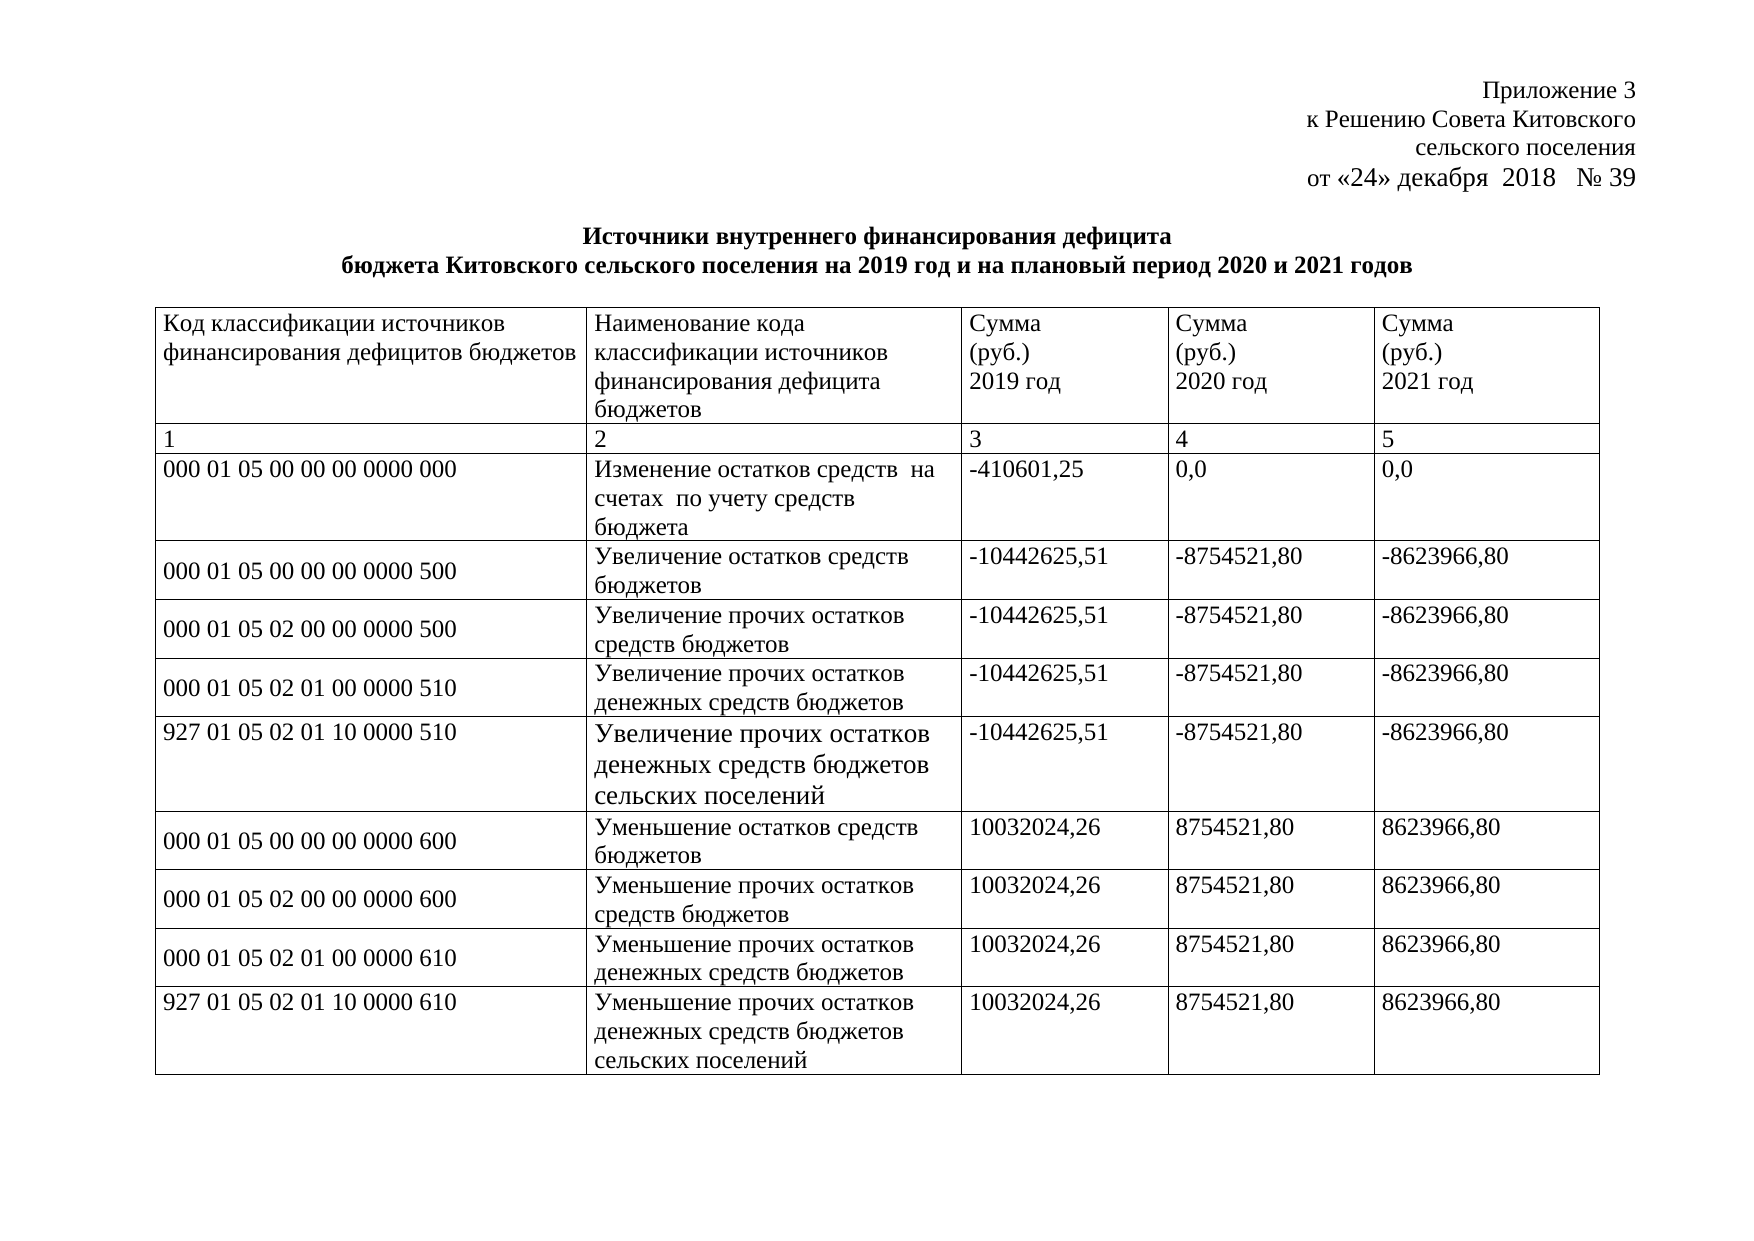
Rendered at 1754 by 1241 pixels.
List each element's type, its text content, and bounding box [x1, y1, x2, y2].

table_header Сумма (руб.) 2021 год [1375, 308, 1599, 423]
table_cell 8623966,80 [1375, 987, 1599, 1073]
table_cell Увеличение прочих остатков денежных средств бюджетов [587, 659, 961, 716]
table_header Код классификации источников финансирования дефицитов бюджетов [156, 308, 586, 423]
table_cell Уменьшение прочих остатков денежных средств бюджетов [587, 929, 961, 986]
table_cell 10032024,26 [962, 870, 1168, 928]
text Источники внутреннего финансирования дефицита [118, 221, 1636, 250]
table_cell -8754521,80 [1169, 659, 1374, 716]
table_cell 000 01 05 02 01 00 0000 510 [156, 659, 586, 716]
table_cell 8623966,80 [1375, 812, 1599, 869]
table_cell 927 01 05 02 01 10 0000 610 [156, 987, 586, 1073]
table_cell -8623966,80 [1375, 717, 1599, 811]
table_cell Уменьшение прочих остатков средств бюджетов [587, 870, 961, 928]
text бюджета Китовского сельского поселения на 2019 год и на плановый период 2020 и 2021 годов [118, 250, 1636, 278]
table_cell -8754521,80 [1169, 717, 1374, 811]
table_cell -10442625,51 [962, 600, 1168, 657]
table_cell Увеличение прочих остатков денежных средств бюджетов сельских поселений [587, 717, 961, 811]
table_cell 2 [587, 424, 961, 453]
table_cell 1 [156, 424, 586, 453]
table_cell 0,0 [1375, 454, 1599, 540]
table_cell 000 01 05 00 00 00 0000 000 [156, 454, 586, 540]
table_cell -410601,25 [962, 454, 1168, 540]
table_cell 000 01 05 02 00 00 0000 500 [156, 600, 586, 657]
table_cell 4 [1169, 424, 1374, 453]
table_cell Уменьшение остатков средств бюджетов [587, 812, 961, 869]
table_cell 5 [1375, 424, 1599, 453]
table_cell -8623966,80 [1375, 659, 1599, 716]
table_cell 8623966,80 [1375, 929, 1599, 986]
table_cell 0,0 [1169, 454, 1374, 540]
table_cell Увеличение прочих остатков средств бюджетов [587, 600, 961, 657]
table_cell 000 01 05 02 00 00 0000 600 [156, 870, 586, 928]
table_header Сумма (руб.) 2019 год [962, 308, 1168, 423]
table_cell 927 01 05 02 01 10 0000 510 [156, 717, 586, 811]
table_header Наименование кода классификации источников финансирования дефицита бюджетов [587, 308, 961, 423]
table_cell 8754521,80 [1169, 929, 1374, 986]
text от «24» декабря 2018 № 39 [118, 161, 1636, 192]
table_cell Уменьшение прочих остатков денежных средств бюджетов сельских поселений [587, 987, 961, 1073]
table_cell -10442625,51 [962, 659, 1168, 716]
text к Решению Совета Китовского [118, 104, 1636, 132]
table_cell Изменение остатков средств на счетах по учету средств бюджета [587, 454, 961, 540]
table_cell -8754521,80 [1169, 600, 1374, 657]
table_cell 10032024,26 [962, 987, 1168, 1073]
table_cell 3 [962, 424, 1168, 453]
table_cell -10442625,51 [962, 541, 1168, 599]
table_header Сумма (руб.) 2020 год [1169, 308, 1374, 423]
table_cell 8754521,80 [1169, 987, 1374, 1073]
table_cell 8754521,80 [1169, 812, 1374, 869]
table_cell Увеличение остатков средств бюджетов [587, 541, 961, 599]
text Приложение 3 [118, 75, 1636, 104]
table_cell 8623966,80 [1375, 870, 1599, 928]
text сельского поселения [118, 132, 1636, 161]
table_cell 10032024,26 [962, 812, 1168, 869]
table_cell 000 01 05 02 01 00 0000 610 [156, 929, 586, 986]
table_cell 000 01 05 00 00 00 0000 600 [156, 812, 586, 869]
table_cell -8754521,80 [1169, 541, 1374, 599]
table_cell 000 01 05 00 00 00 0000 500 [156, 541, 586, 599]
table_cell 10032024,26 [962, 929, 1168, 986]
table_cell 8754521,80 [1169, 870, 1374, 928]
table_cell -10442625,51 [962, 717, 1168, 811]
table_cell -8623966,80 [1375, 541, 1599, 599]
table_cell -8623966,80 [1375, 600, 1599, 657]
